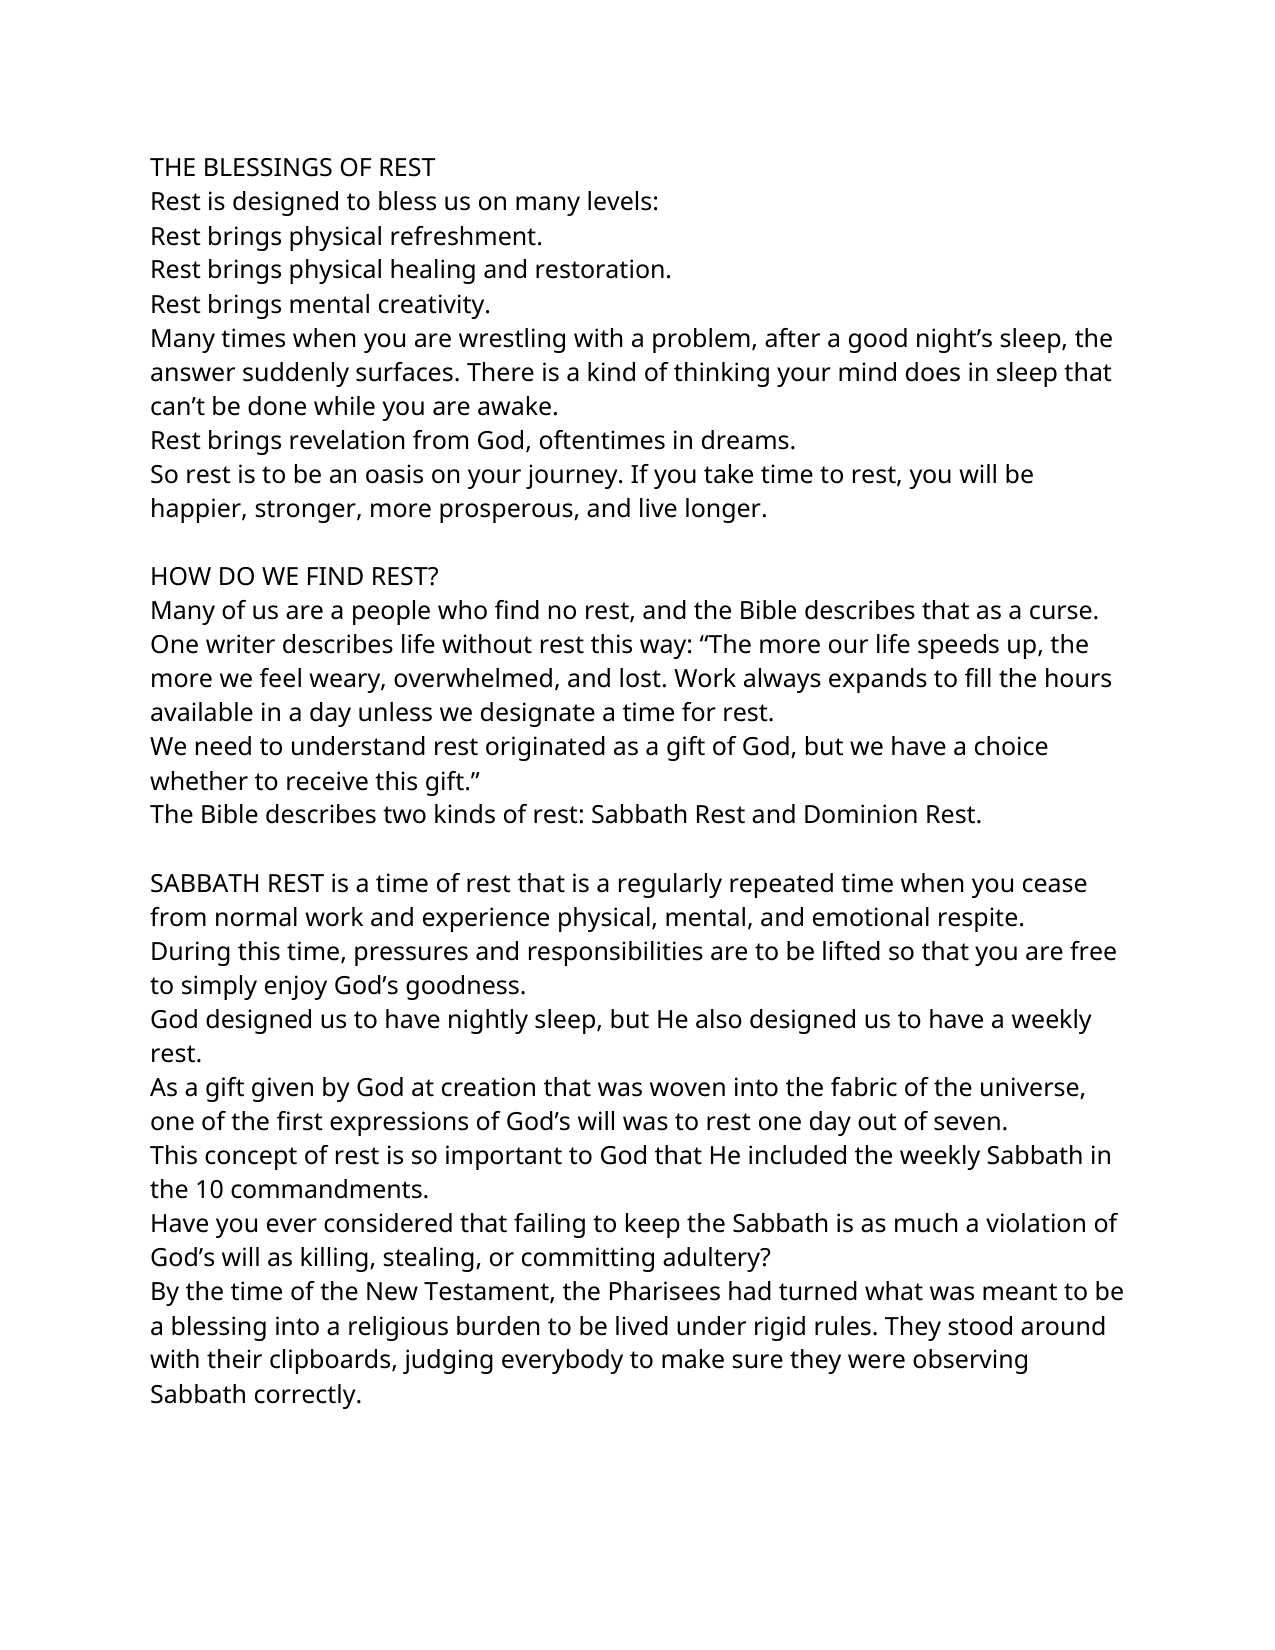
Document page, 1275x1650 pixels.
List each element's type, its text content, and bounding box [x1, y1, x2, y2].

text By the time of the New Testament, the Pharisees had turned what was meant to be a blessing into a religious burden to be lived under rigid rules. They stood around with their clipboards, judging everybody to make sure they were observing Sabbath correctly. [150, 1274, 1125, 1410]
text During this time, pressures and responsibilities are to be lifted so that you are free to simply enjoy God’s goodness. [150, 933, 1125, 1002]
text Rest brings mental creativity. [150, 286, 1125, 320]
text Have you ever considered that failing to keep the Sabbath is as much a violation of God’s will as killing, stealing, or committing adultery? [150, 1206, 1125, 1274]
text Rest brings physical refreshment. [150, 218, 1125, 252]
text Rest brings revelation from God, oftentimes in dreams. [150, 422, 1125, 457]
text Rest brings physical healing and restoration. [150, 252, 1125, 286]
text HOW DO WE FIND REST? [150, 559, 1125, 593]
text God designed us to have nightly sleep, but He also designed us to have a weekly rest. [150, 1002, 1125, 1070]
text The Bible describes two kinds of rest: Sabbath Rest and Dominion Rest. [150, 797, 1125, 831]
text Rest is designed to bless us on many levels: [150, 184, 1125, 218]
text So rest is to be an oasis on your journey. If you take time to rest, you will be happier, stronger, more prosperous, and live longer. [150, 457, 1125, 525]
text Many times when you are wrestling with a problem, after a good night’s sleep, the answer suddenly surfaces. There is a kind of thinking your mind does in sleep that can’t be done while you are awake. [150, 320, 1125, 422]
text THE BLESSINGS OF REST [150, 150, 1125, 184]
text As a gift given by God at creation that was woven into the fabric of the universe, one of the first expressions of God’s will was to rest one day out of seven. [150, 1070, 1125, 1138]
text Many of us are a people who find no rest, and the Bible describes that as a curse. One writer describes life without rest this way: “The more our life speeds up, the more we feel weary, overwhelmed, and lost. Work always expands to fill the hours available in a day unless we designate a time for rest. [150, 593, 1125, 729]
text We need to understand rest originated as a gift of God, but we have a choice whether to receive this gift.” [150, 729, 1125, 797]
text This concept of rest is so important to God that He included the weekly Sabbath in the 10 commandments. [150, 1138, 1125, 1206]
text SABBATH REST is a time of rest that is a regularly repeated time when you cease from normal work and experience physical, mental, and emotional respite. [150, 865, 1125, 933]
